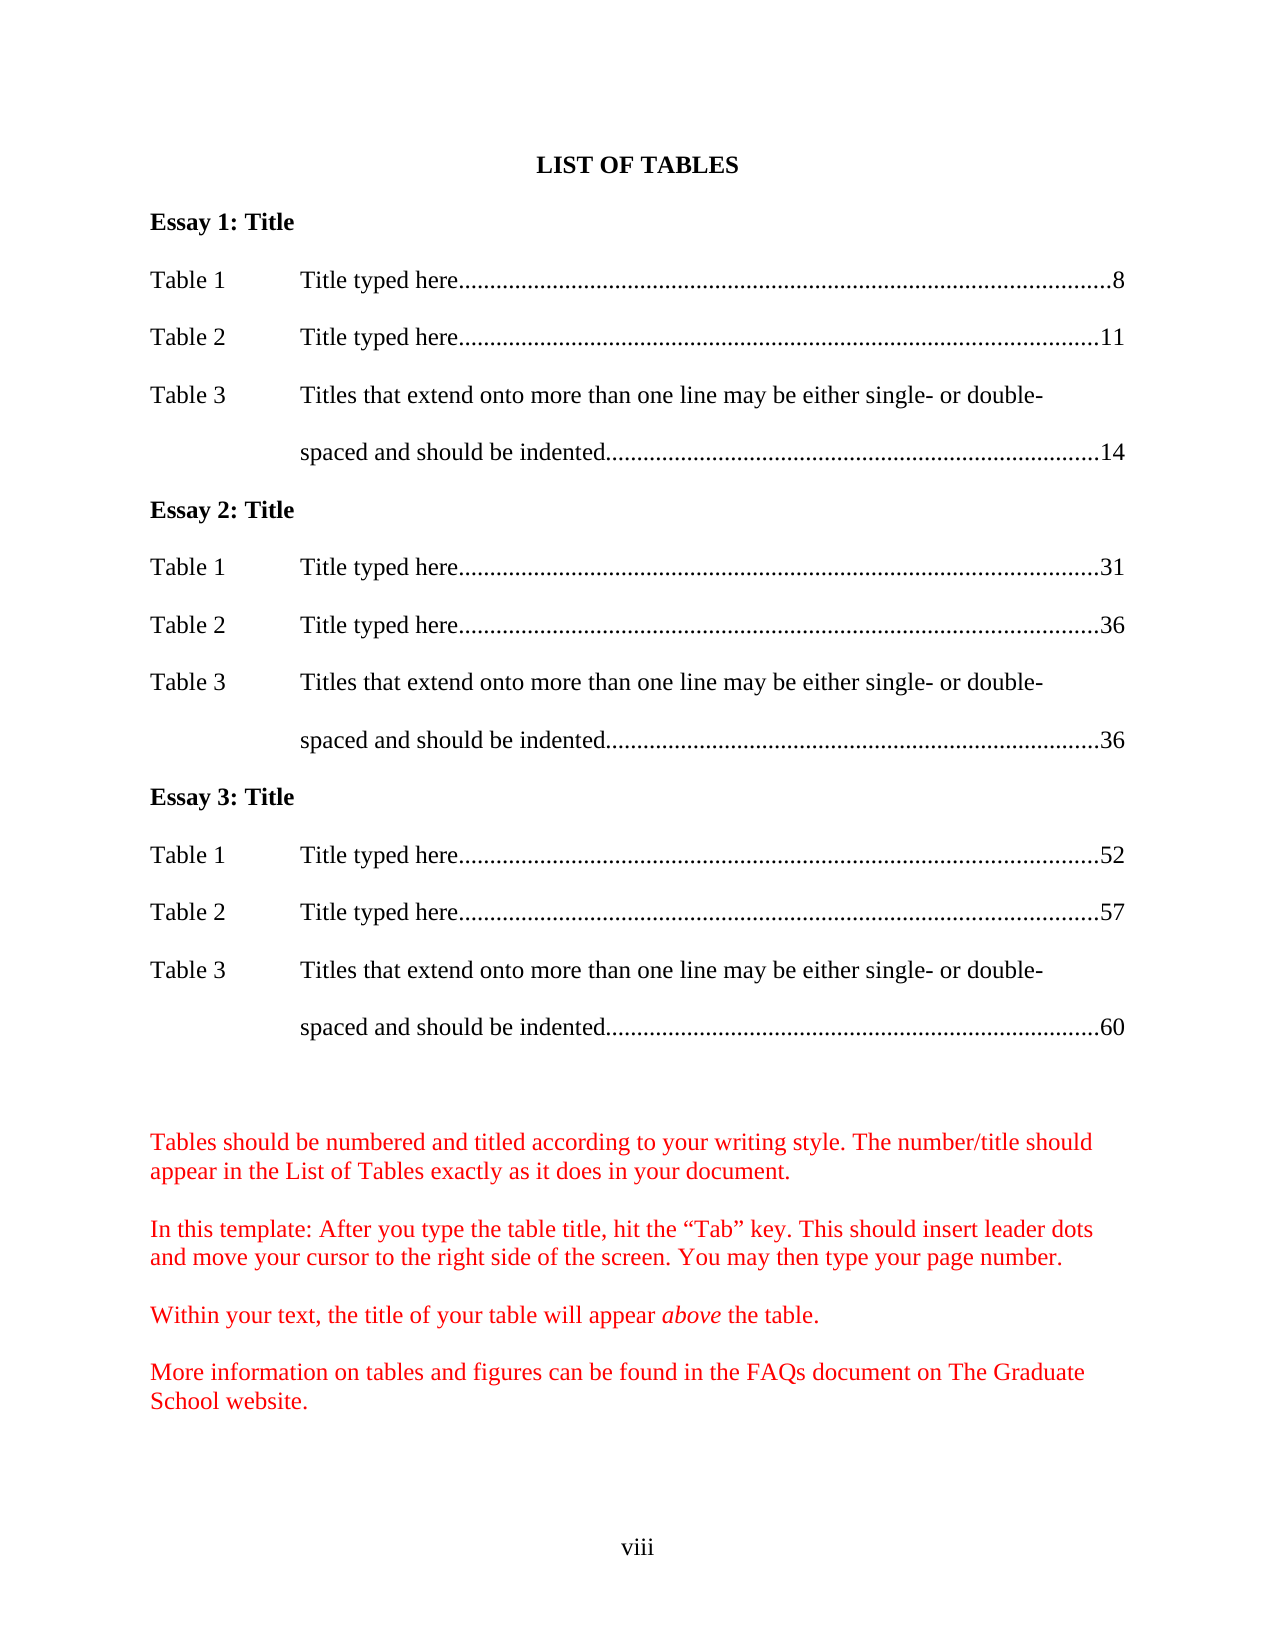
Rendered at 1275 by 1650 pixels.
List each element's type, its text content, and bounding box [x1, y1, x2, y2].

text LIST OF TABLES [150, 150, 1125, 179]
text Table 1 Title typed here 52 [150, 840, 1125, 869]
text Table 2 Title typed here 11 [150, 322, 1125, 351]
text Table 3 Titles that extend onto more than one line may be either single- or double- [150, 667, 1125, 696]
text Essay 1: Title [150, 207, 1125, 236]
text Table 3 Titles that extend onto more than one line may be either single- or double- [150, 955, 1125, 984]
text Table 2 Title typed here 36 [150, 610, 1125, 639]
text spaced and should be indented 60 [150, 1012, 1125, 1041]
text In this template: After you type the table title, hit the “Tab” key. This should insert leader dots and move your cursor to the right side of the screen. You may then type your page number. [150, 1214, 1125, 1271]
text Table 1 Title typed here 31 [150, 552, 1125, 581]
text spaced and should be indented 36 [150, 725, 1125, 754]
text spaced and should be indented 14 [150, 437, 1125, 466]
text More information on tables and figures can be found in the FAQs document on The Graduate School website. [150, 1357, 1125, 1415]
text Table 3 Titles that extend onto more than one line may be either single- or double- [150, 380, 1125, 409]
text Table 1 Title typed here 8 [150, 265, 1125, 294]
text Within your text, the title of your table will appear above the table. [150, 1300, 1125, 1329]
text Table 2 Title typed here 57 [150, 897, 1125, 926]
text Tables should be numbered and titled according to your writing style. The number/title should appear in the List of Tables exactly as it does in your document. [150, 1127, 1125, 1185]
text Essay 3: Title [150, 782, 1125, 811]
text Essay 2: Title [150, 495, 1125, 524]
